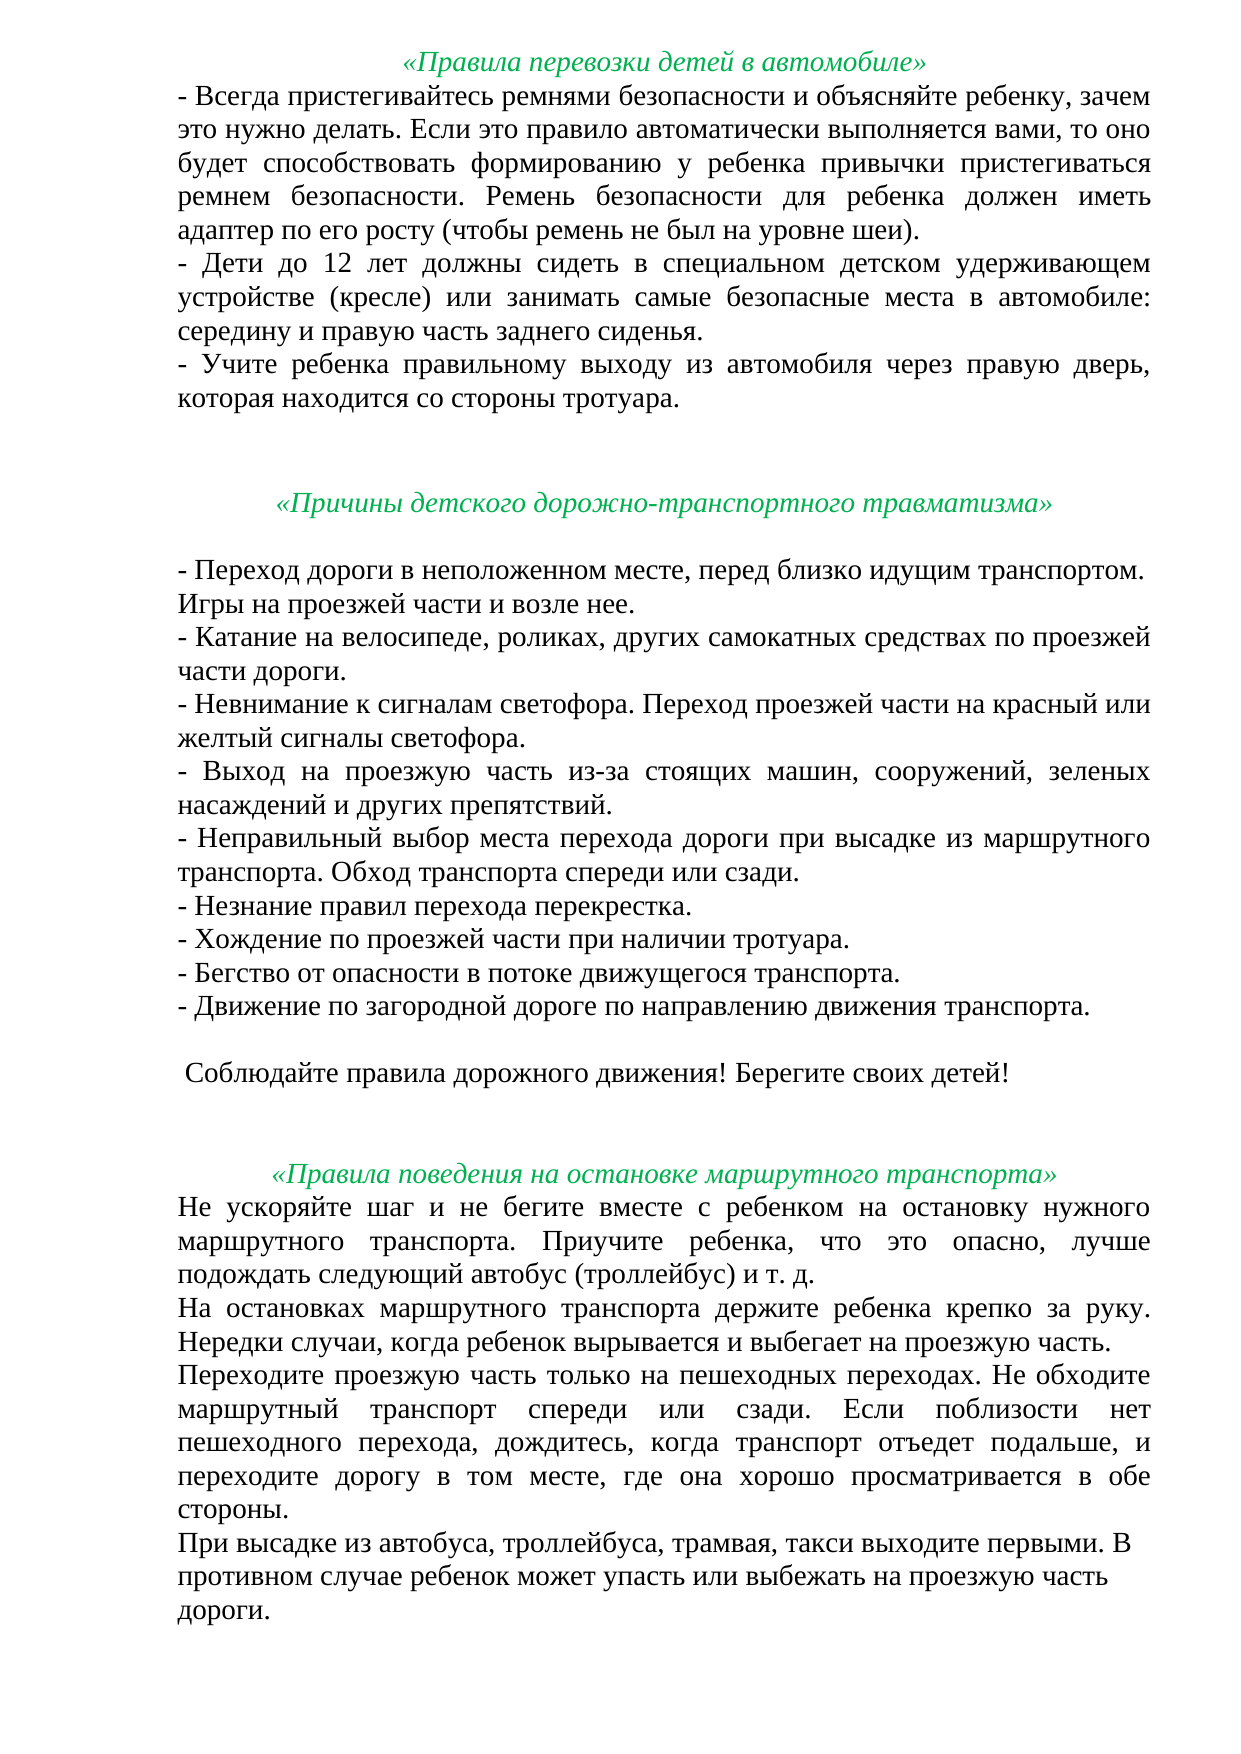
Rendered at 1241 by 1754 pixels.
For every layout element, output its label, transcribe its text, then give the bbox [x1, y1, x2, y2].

text - Катание на велосипеде, роликах, других самокатных средствах по проезжей части дороги. [177, 619, 1152, 686]
text Игры на проезжей части и возле нее. [177, 586, 1152, 619]
text При высадке из автобуса, троллейбуса, трамвая, такси выходите первыми. В противном случае ребенок может упасть или выбежать на проезжую часть дороги. [177, 1525, 1152, 1626]
text - Движение по загородной дороге по направлению движения транспорта. [177, 988, 1152, 1022]
text На остановках маршрутного транспорта держите ребенка крепко за руку. Нередки случаи, когда ребенок вырывается и выбегает на проезжую часть. [177, 1290, 1152, 1357]
text - Бегство от опасности в потоке движущегося транспорта. [177, 955, 1152, 988]
text «Правила поведения на остановке маршрутного транспорта» [177, 1156, 1152, 1189]
text «Причины детского дорожно-транспортного травматизма» [177, 485, 1152, 519]
text - Выход на проезжую часть из-за стоящих машин, сооружений, зеленых насаждений и других препятствий. [177, 753, 1152, 821]
text - Незнание правил перехода перекрестка. [177, 888, 1152, 921]
text - Неправильный выбор места перехода дороги при высадке из маршрутного транспорта. Обход транспорта спереди или сзади. [177, 821, 1152, 888]
text Соблюдайте правила дорожного движения! Берегите своих детей! [177, 1055, 1152, 1089]
text Переходите проезжую часть только на пешеходных переходах. Не обходите маршрутный транспорт спереди или сзади. Если поблизости нет пешеходного перехода, дождитесь, когда транспорт отъедет подальше, и переходите дорогу в том месте, где она хорошо просматривается в обе стороны. [177, 1357, 1152, 1525]
text - Всегда пристегивайтесь ремнями безопасности и объясняйте ребенку, зачем это нужно делать. Если это правило автоматически выполняется вами, то оно будет способствовать формированию у ребенка привычки пристегиваться ремнем безопасности. Ремень безопасности для ребенка должен иметь адаптер по его росту (чтобы ремень не был на уровне шеи). [177, 78, 1152, 246]
text - Дети до 12 лет должны сидеть в специальном детском удерживающем устройстве (кресле) или занимать самые безопасные места в автомобиле: середину и правую часть заднего сиденья. [177, 246, 1152, 346]
text - Хождение по проезжей части при наличии тротуара. [177, 921, 1152, 955]
text - Невнимание к сигналам светофора. Переход проезжей части на красный или желтый сигналы светофора. [177, 686, 1152, 753]
text Не ускоряйте шаг и не бегите вместе с ребенком на остановку нужного маршрутного транспорта. Приучите ребенка, что это опасно, лучше подождать следующий автобус (троллейбус) и т. д. [177, 1189, 1152, 1290]
text «Правила перевозки детей в автомобиле» [177, 44, 1152, 78]
text - Переход дороги в неположенном месте, перед близко идущим транспортом. [177, 552, 1152, 586]
text - Учите ребенка правильному выходу из автомобиля через правую дверь, которая находится со стороны тротуара. [177, 346, 1152, 413]
